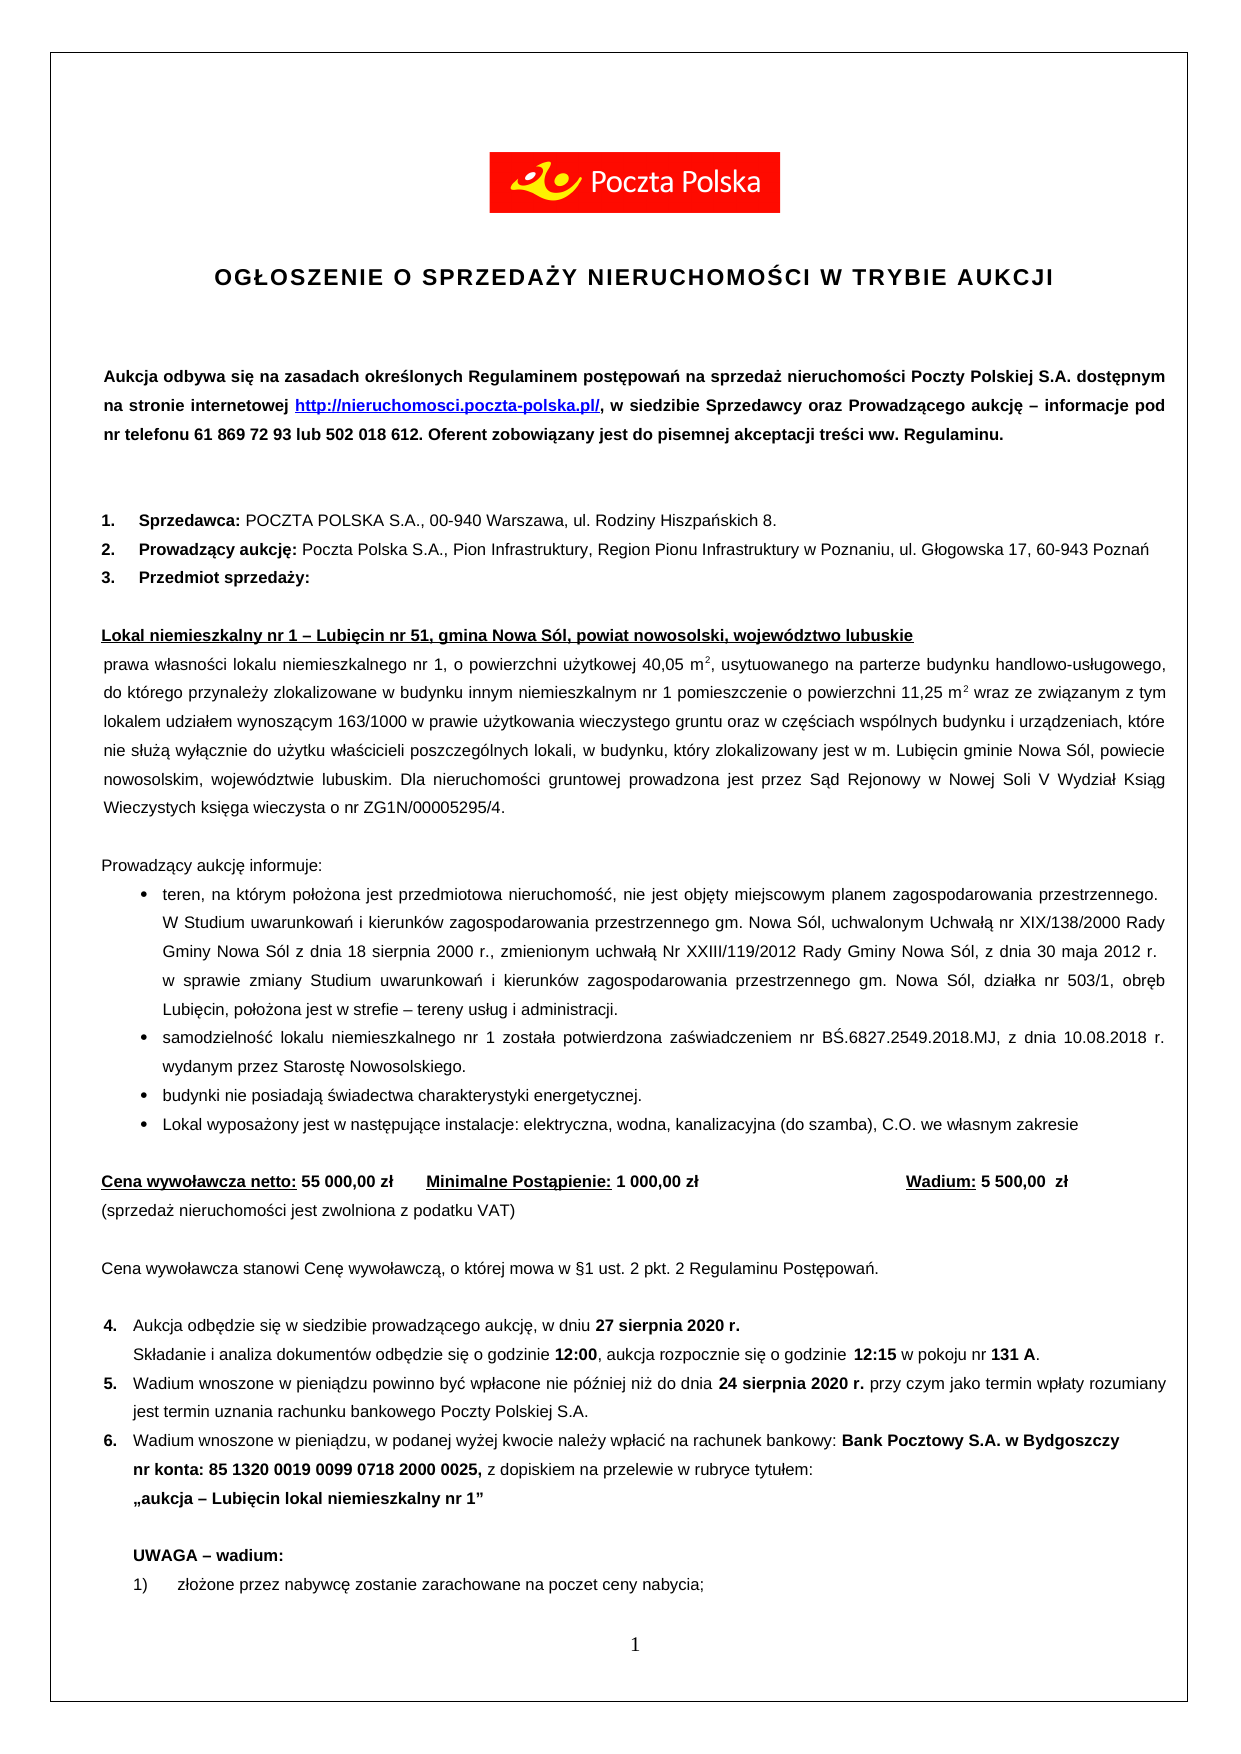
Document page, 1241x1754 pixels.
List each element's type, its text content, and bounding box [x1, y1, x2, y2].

list Aukcja odbędzie się w siedzibie prowadzącego aukcję, w dniu 27 sierpnia 2020 r. [103, 1316, 1166, 1335]
list Przedmiot sprzedaży: [101, 568, 1166, 587]
text Składanie i analiza dokumentów odbędzie się o godzinie 12:00, aukcja rozpocznie się o godzinie 12:15 w pokoju nr 131 A. [133, 1345, 1166, 1364]
text 1) złożone przez nabywcę zostanie zarachowane na poczet ceny nabycia; [133, 1575, 1166, 1594]
text Cena wywoławcza netto: 55 000,00 zł Minimalne Postąpienie: 1 000,00 zł Wadium: 5 500,00 zł [101, 1172, 1166, 1191]
text prawa własności lokalu niemieszkalnego nr 1, o powierzchni użytkowej 40,05 m2, usytuowanego na parterze budynku handlowo-usługowego, do którego przynależy zlokalizowane w budynku innym niemieszkalnym nr 1 pomieszczenie o powierzchni 11,25 m2 wraz ze związanym z tym lokalem udziałem wynoszącym 163/1000 w prawie użytkowania wieczystego gruntu oraz w częściach wspólnych budynku i urządzeniach, które nie służą wyłącznie do użytku właścicieli poszczególnych lokali, w budynku, który zlokalizowany jest w m. Lubięcin gminie Nowa Sól, powiecie nowosolskim, województwie lubuskim. Dla nieruchomości gruntowej prowadzona jest przez Sąd Rejonowy w Nowej Soli V Wydział Ksiąg Wieczystych księga wieczysta o nr ZG1N/00005295/4. [103, 654, 1166, 817]
text „aukcja – Lubięcin lokal niemieszkalny nr 1” [133, 1488, 1166, 1508]
list Wadium wnoszone w pieniądzu powinno być wpłacone nie później niż do dnia 24 sierpnia 2020 r. przy czym jako termin wpłaty rozumiany jest termin uznania rachunku bankowego Poczty Polskiej S.A. [103, 1373, 1166, 1421]
text nr konta: 85 1320 0019 0099 0718 2000 0025, z dopiskiem na przelewie w rubryce tytułem: [133, 1460, 1166, 1479]
list Prowadzący aukcję: Poczta Polska S.A., Pion Infrastruktury, Region Pionu Infrastruktury w Poznaniu, ul. Głogowska 17, 60-943 Poznań [101, 539, 1166, 558]
text Cena wywoławcza stanowi Cenę wywoławczą, o której mowa w §1 ust. 2 pkt. 2 Regulaminu Postępowań. [101, 1258, 1166, 1278]
subtitle OGŁOSZENIE O SPRZEDAŻY NIERUCHOMOŚCI W TRYBIE AUKCJI [103, 264, 1166, 330]
list Sprzedawca: POCZTA POLSKA S.A., 00-940 Warszawa, ul. Rodziny Hiszpańskich 8. [101, 511, 1166, 530]
text UWAGA – wadium: [133, 1546, 1166, 1565]
text Lokal niemieszkalny nr 1 – Lubięcin nr 51, gmina Nowa Sól, powiat nowosolski, województwo lubuskie [101, 626, 1166, 645]
list budynki nie posiadają świadectwa charakterystyki energetycznej. [141, 1086, 1166, 1105]
text Prowadzący aukcję informuje: [101, 856, 1166, 875]
text (sprzedaż nieruchomości jest zwolniona z podatku VAT) [101, 1201, 1166, 1220]
list samodzielność lokalu niemieszkalnego nr 1 została potwierdzona zaświadczeniem nr BŚ.6827.2549.2018.MJ, z dnia 10.08.2018 r. wydanym przez Starostę Nowosolskiego. [141, 1028, 1166, 1076]
list Wadium wnoszone w pieniądzu, w podanej wyżej kwocie należy wpłacić na rachunek bankowy: Bank Pocztowy S.A. w Bydgoszczy [103, 1431, 1166, 1450]
text Aukcja odbywa się na zasadach określonych Regulaminem postępowań na sprzedaż nieruchomości Poczty Polskiej S.A. dostępnym na stronie internetowej http://nieruchomosci.poczta-polska.pl/, w siedzibie Sprzedawcy oraz Prowadzącego aukcję – informacje pod nr telefonu 61 869 72 93 lub 502 018 612. Oferent zobowiązany jest do pisemnej akceptacji treści ww. Regulaminu. [103, 367, 1166, 443]
list Lokal wyposażony jest w następujące instalacje: elektryczna, wodna, kanalizacyjna (do szamba), C.O. we własnym zakresie [141, 1115, 1166, 1134]
list teren, na którym położona jest przedmiotowa nieruchomość, nie jest objęty miejscowym planem zagospodarowania przestrzennego. W Studium uwarunkowań i kierunków zagospodarowania przestrzennego gm. Nowa Sól, uchwalonym Uchwałą nr XIX/138/2000 Rady Gminy Nowa Sól z dnia 18 sierpnia 2000 r., zmienionym uchwałą Nr XXIII/119/2012 Rady Gminy Nowa Sól, z dnia 30 maja 2012 r. w sprawie zmiany Studium uwarunkowań i kierunków zagospodarowania przestrzennego gm. Nowa Sól, działka nr 503/1, obręb Lubięcin, położona jest w strefie – tereny usług i administracji. [141, 884, 1166, 1019]
picture [489, 152, 781, 213]
